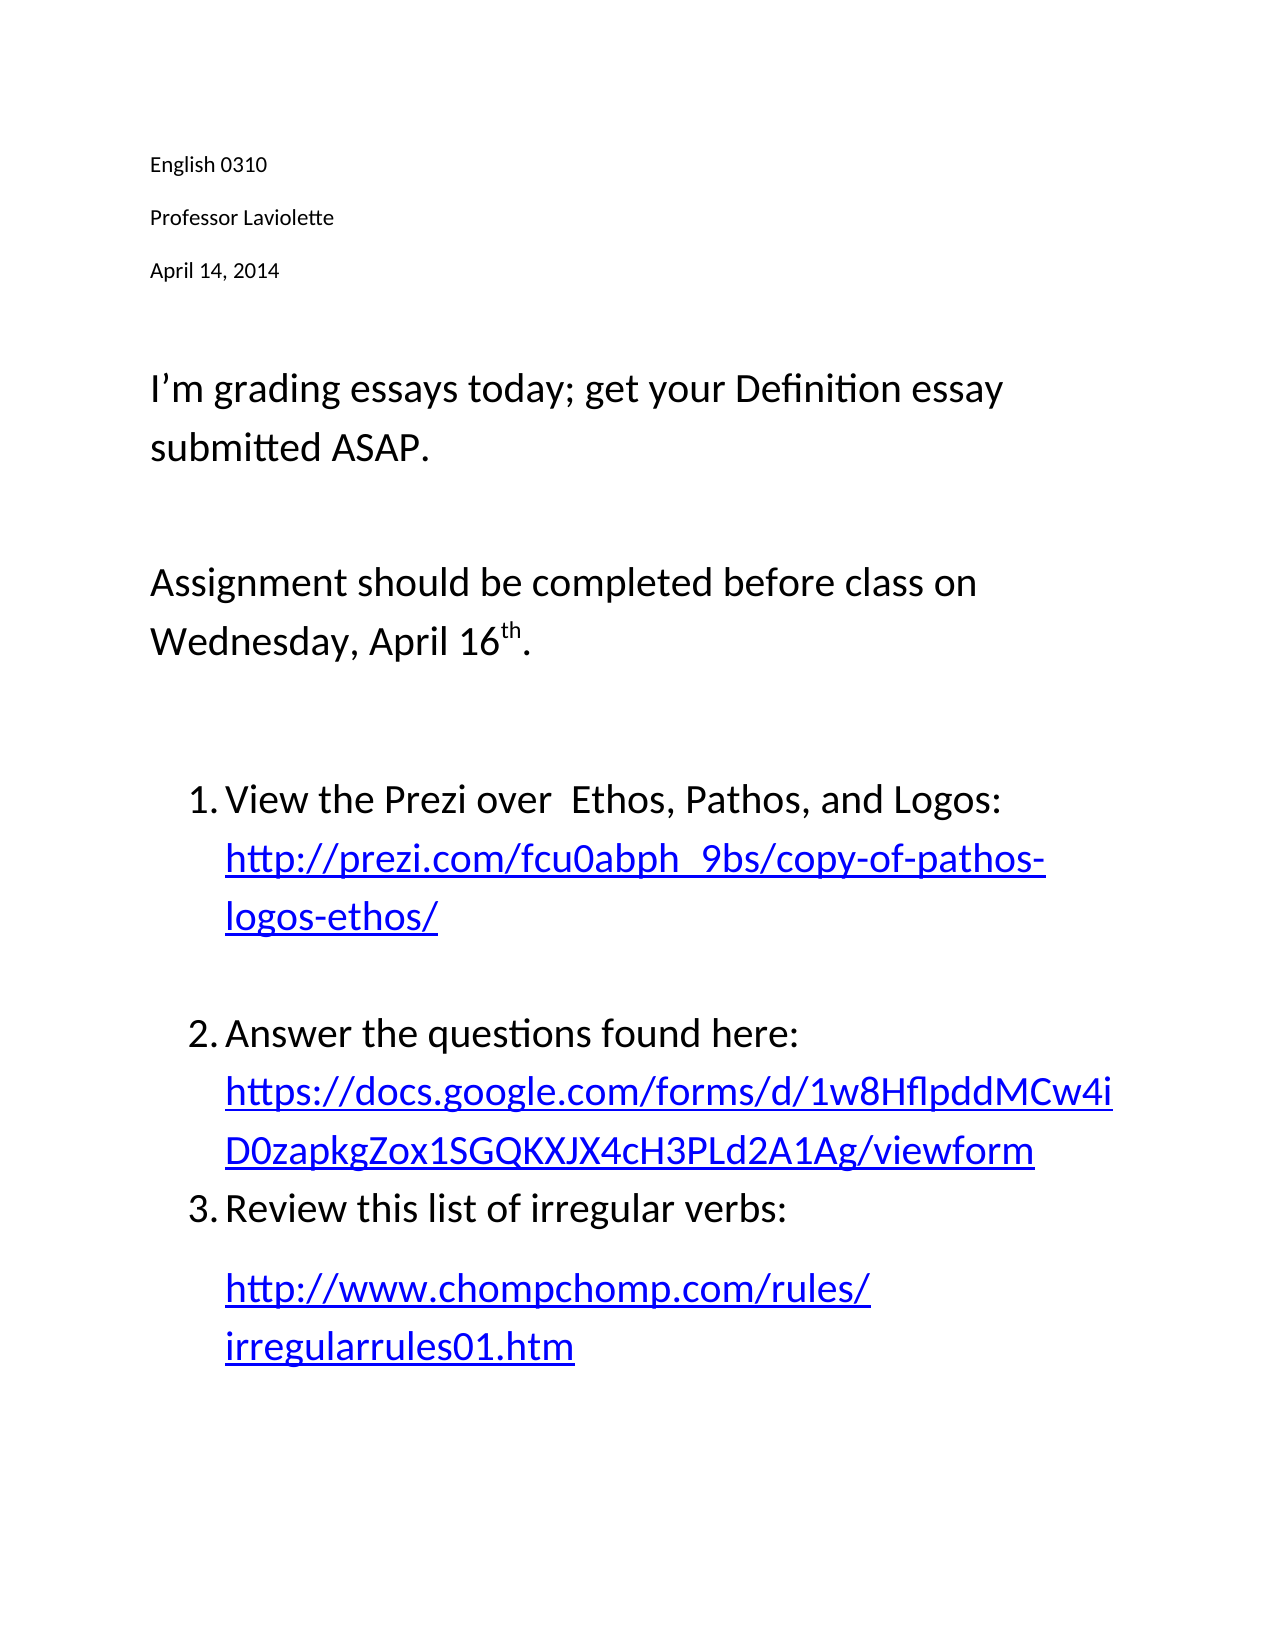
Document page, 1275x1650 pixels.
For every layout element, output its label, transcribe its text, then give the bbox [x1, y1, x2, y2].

text Assignment should be completed before class on Wednesday, April 16th. [150, 556, 1125, 666]
list View the Prezi over Ethos, Pathos, and Logos: http://prezi.com/fcu0abph_9bs/copy-of-pathos-logos-ethos/ [187, 773, 1125, 941]
text April 14, 2014 [150, 256, 1125, 284]
list Review this list of irregular verbs: [187, 1182, 1125, 1233]
text English 0310 [150, 150, 1125, 178]
text http://www.chompchomp.com/rules/irregularrules01.htm [225, 1262, 1125, 1371]
list Answer the questions found here: https://docs.google.com/forms/d/1w8HflpddMCw4iD0zapkgZox1SGQKXJX4cH3PLd2A1Ag/viewform [187, 1007, 1125, 1175]
text Professor Laviolette [150, 203, 1125, 231]
text I’m grading essays today; get your Definition essay submitted ASAP. [150, 362, 1125, 471]
